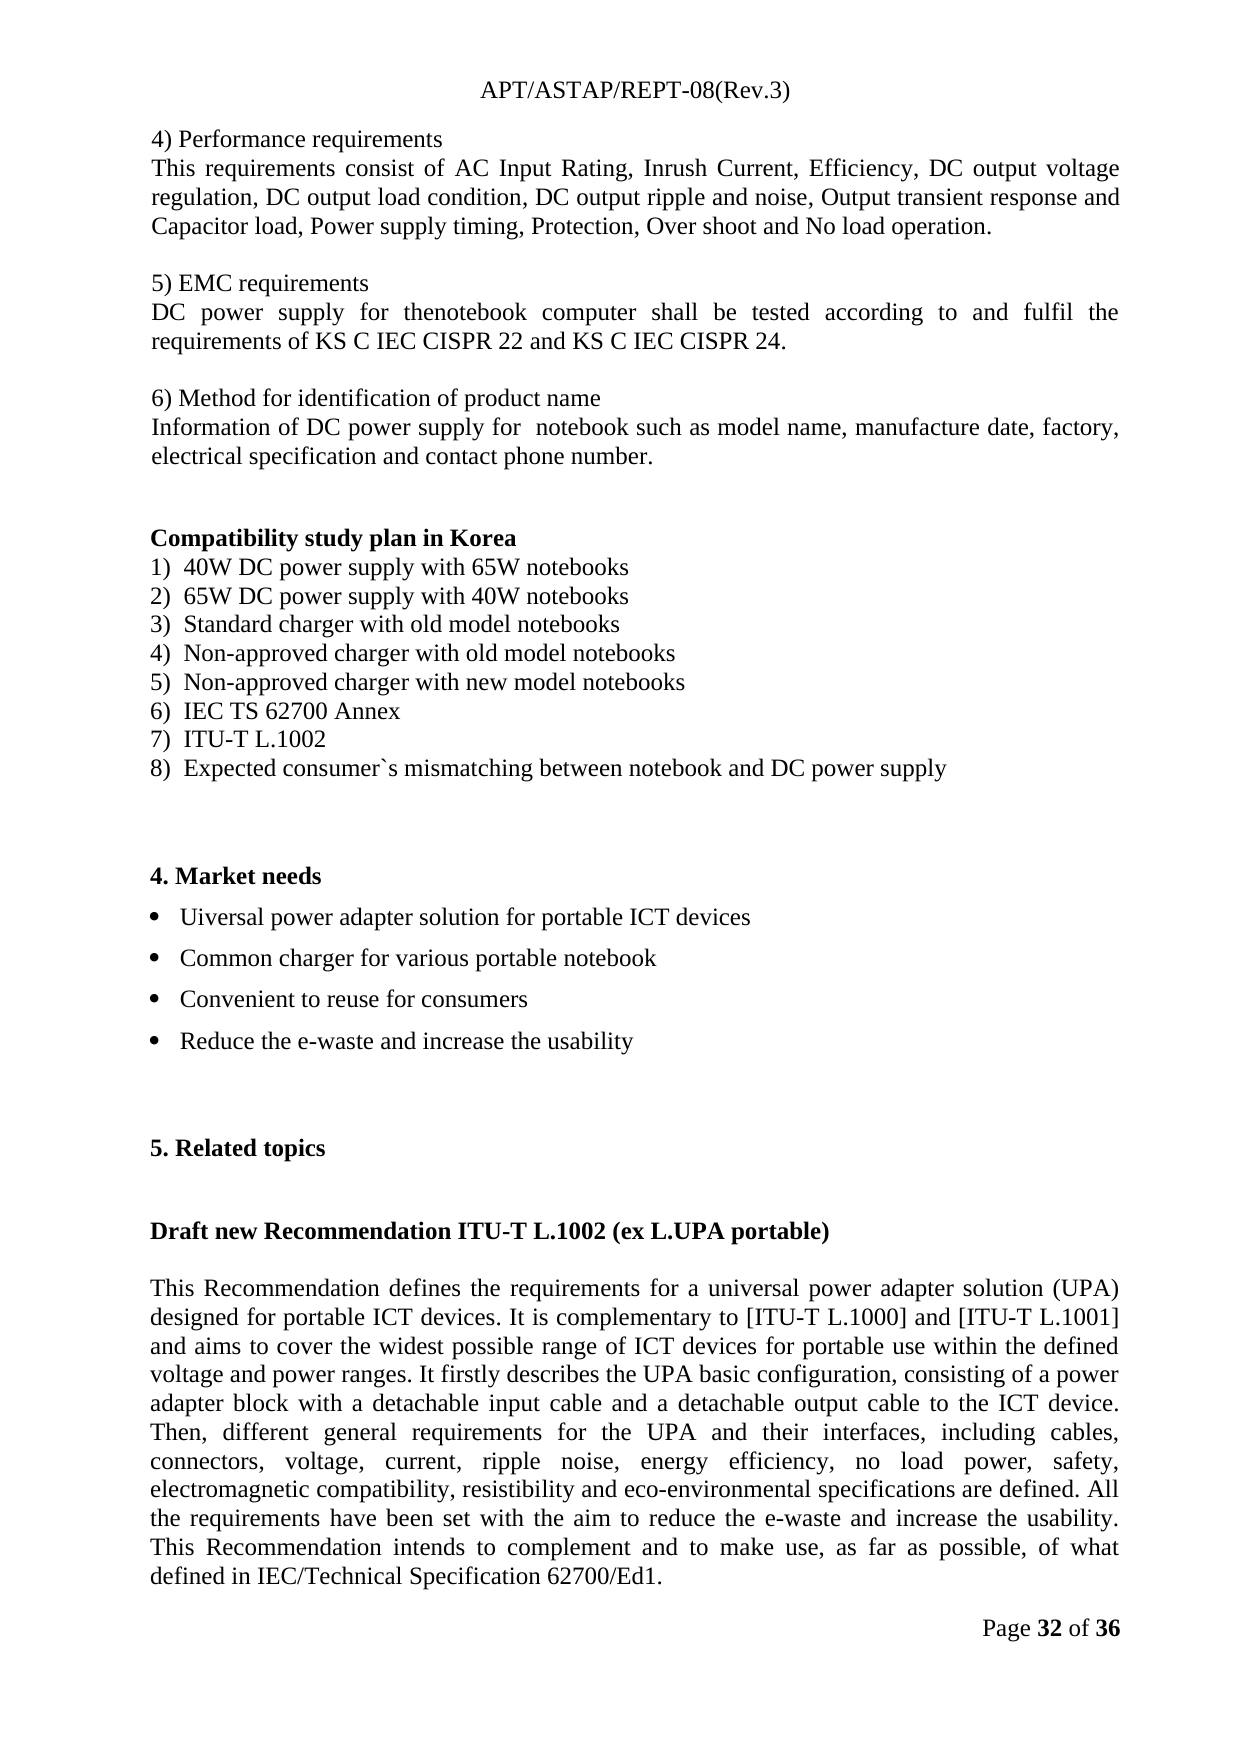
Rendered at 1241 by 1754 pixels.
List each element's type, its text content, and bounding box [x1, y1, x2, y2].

text 5) EMC requirements [151, 268, 1120, 297]
text 3) Standard charger with old model notebooks [150, 609, 1120, 638]
text 6) IEC TS 62700 Annex [150, 696, 1120, 724]
list Reduce the e-waste and increase the usability [150, 1026, 1120, 1054]
text Draft new Recommendation ITU-T L.1002 (ex L.UPA portable) [150, 1216, 1120, 1244]
text 5) Non-approved charger with new model notebooks [150, 667, 1120, 696]
text 6) Method for identification of product name [151, 383, 1120, 412]
text This requirements consist of AC Input Rating, Inrush Current, Efficiency, DC output voltage regulation, DC output load condition, DC output ripple and noise, Output transient response and Capacitor load, Power supply timing, Protection, Over shoot and No load operation. [151, 153, 1120, 239]
text Compatibility study plan in Korea [150, 523, 1120, 552]
text 2) 65W DC power supply with 40W notebooks [150, 581, 1120, 609]
text 1) 40W DC power supply with 65W notebooks [150, 552, 1120, 581]
text 4) Performance requirements [151, 124, 1120, 153]
list Common charger for various portable notebook [150, 943, 1120, 972]
text 4. Market needs [150, 861, 1120, 889]
text 7) ITU-T L.1002 [150, 724, 1120, 753]
text Information of DC power supply for notebook such as model name, manufacture date, factory, electrical specification and contact phone number. [151, 412, 1120, 469]
list Uiversal power adapter solution for portable ICT devices [150, 902, 1120, 931]
list Convenient to reuse for consumers [150, 984, 1120, 1013]
text 5. Related topics [150, 1133, 1120, 1162]
text DC power supply for thenotebook computer shall be tested according to and fulfil the requirements of KS C IEC CISPR 22 and KS C IEC CISPR 24. [151, 297, 1120, 354]
text 4) Non-approved charger with old model notebooks [150, 638, 1120, 667]
text This Recommendation defines the requirements for a universal power adapter solution (UPA) designed for portable ICT devices. It is complementary to [ITU-T L.1000] and [ITU-T L.1001] and aims to cover the widest possible range of ICT devices for portable use within the defined voltage and power ranges. It firstly describes the UPA basic configuration, consisting of a power adapter block with a detachable input cable and a detachable output cable to the ICT device. Then, different general requirements for the UPA and their interfaces, including cables, connectors, voltage, current, ripple noise, energy efficiency, no load power, safety, electromagnetic compatibility, resistibility and eco-environmental specifications are defined. All the requirements have been set with the aim to reduce the e-waste and increase the usability. This Recommendation intends to complement and to make use, as far as possible, of what defined in IEC/Technical Specification 62700/Ed1. [150, 1273, 1120, 1589]
text 8) Expected consumer`s mismatching between notebook and DC power supply [150, 753, 1120, 782]
